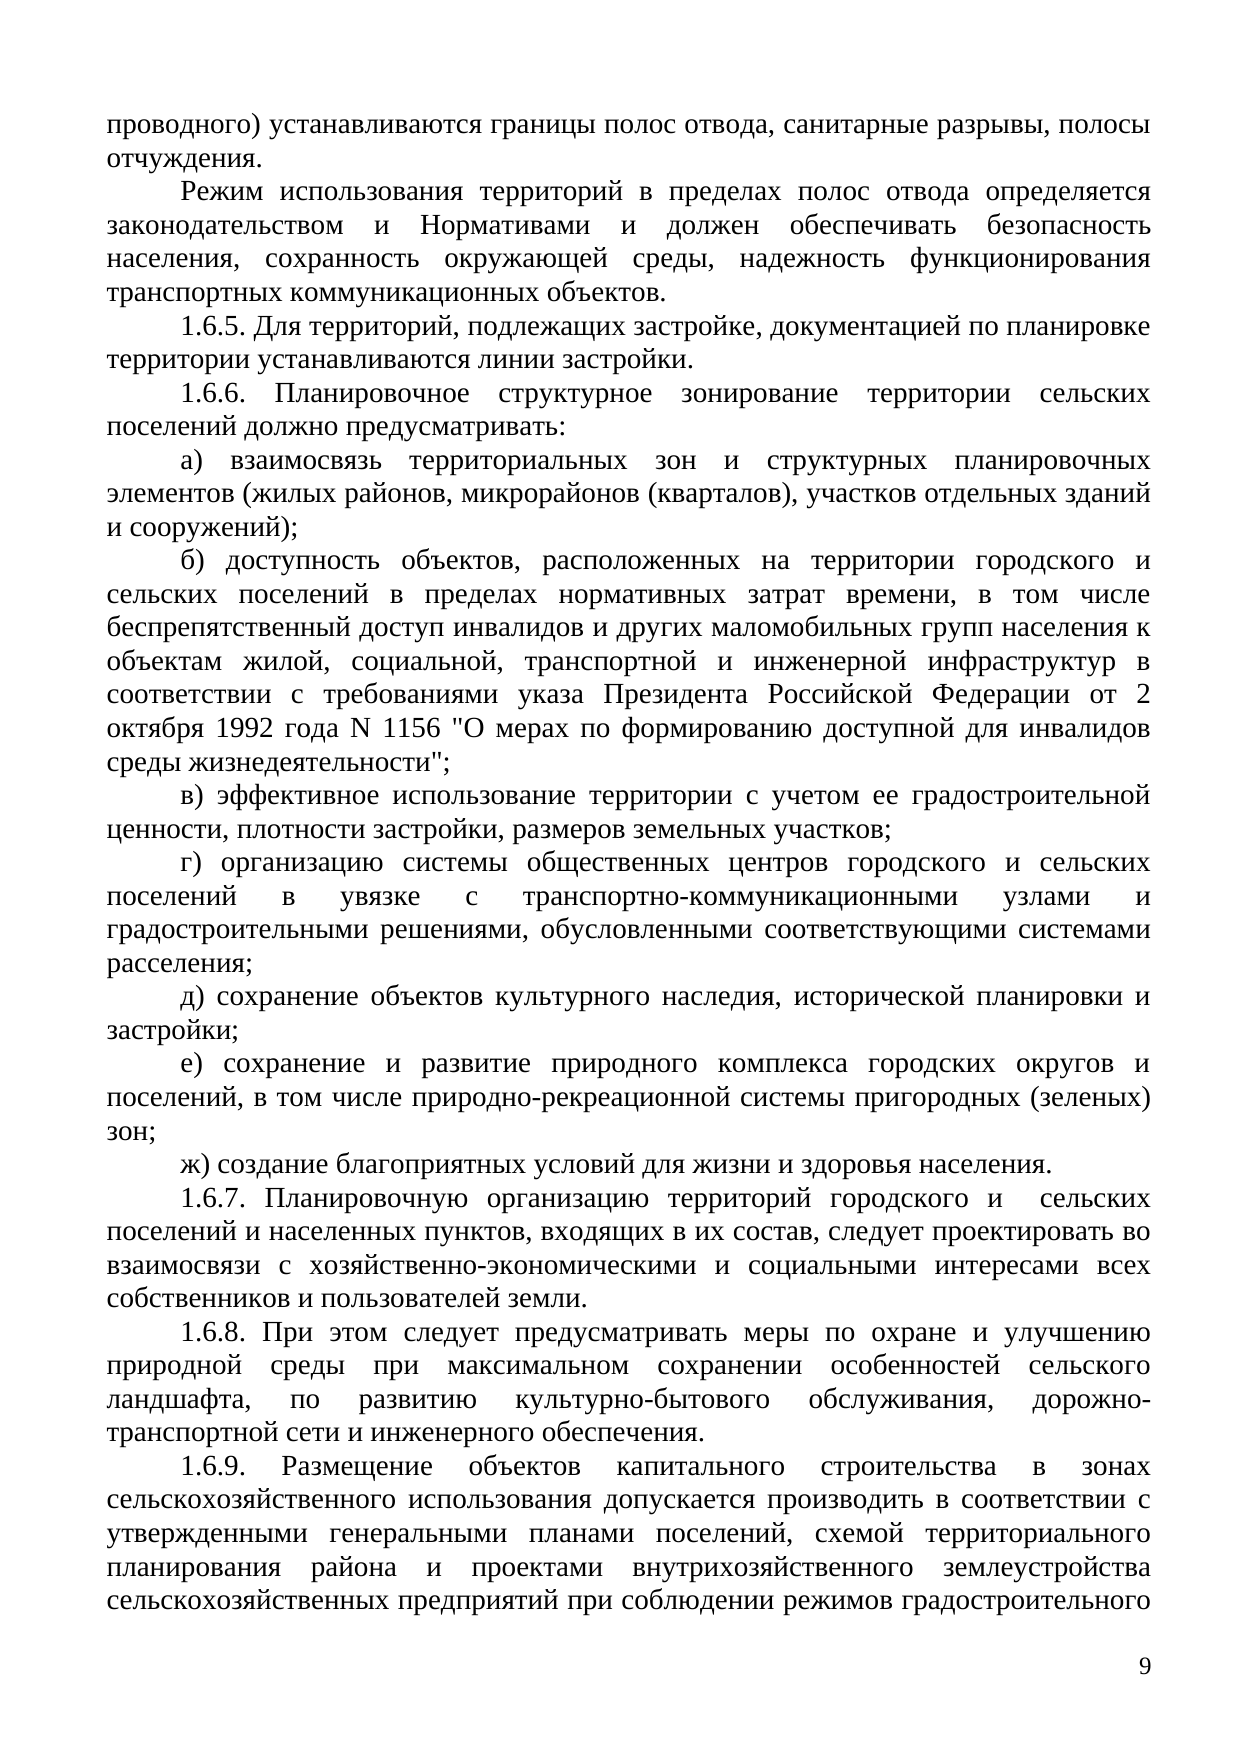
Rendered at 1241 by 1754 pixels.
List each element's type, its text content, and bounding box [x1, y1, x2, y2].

text е) сохранение и развитие природного комплекса городских округов и поселений, в том числе природно-рекреационной системы пригородных (зеленых) зон; [106, 1046, 1152, 1146]
text 1.6.5. Для территорий, подлежащих застройке, документацией по планировке территории устанавливаются линии застройки. [106, 308, 1152, 375]
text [106, 1448, 1152, 1616]
text г) организацию системы общественных центров городского и сельских поселений в увязке с транспортно-коммуникационными узлами и градостроительными решениями, обусловленными соответствующими системами расселения; [106, 844, 1152, 978]
text 1.6.7. Планировочную организацию территорий городского и сельских поселений и населенных пунктов, входящих в их состав, следует проектировать во взаимосвязи с хозяйственно-экономическими и социальными интересами всех собственников и пользователей земли. [106, 1180, 1152, 1314]
text а) взаимосвязь территориальных зон и структурных планировочных элементов (жилых районов, микрорайонов (кварталов), участков отдельных зданий и сооружений); [106, 442, 1152, 542]
text в) эффективное использование территории с учетом ее градостроительной ценности, плотности застройки, размеров земельных участков; [106, 777, 1152, 844]
text 1.6.8. При этом следует предусматривать меры по охране и улучшению природной среды при максимальном сохранении особенностей сельского ландшафта, по развитию культурно-бытового обслуживания, дорожно-транспортной сети и инженерного обеспечения. [106, 1314, 1152, 1448]
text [106, 106, 1152, 173]
text ж) создание благоприятных условий для жизни и здоровья населения. [106, 1146, 1152, 1180]
text 1.6.6. Планировочное структурное зонирование территории сельских поселений должно предусматривать: [106, 375, 1152, 442]
text д) сохранение объектов культурного наследия, исторической планировки и застройки; [106, 978, 1152, 1046]
text б) доступность объектов, расположенных на территории городского и сельских поселений в пределах нормативных затрат времени, в том числе беспрепятственный доступ инвалидов и других маломобильных групп населения к объектам жилой, социальной, транспортной и инженерной инфраструктур в соответствии с требованиями указа Президента Российской Федерации от 2 октября 1992 года N 1156 "О мерах по формированию доступной для инвалидов среды жизнедеятельности"; [106, 542, 1152, 777]
text Режим использования территорий в пределах полос отвода определяется законодательством и Нормативами и должен обеспечивать безопасность населения, сохранность окружающей среды, надежность функционирования транспортных коммуникационных объектов. [106, 173, 1152, 308]
